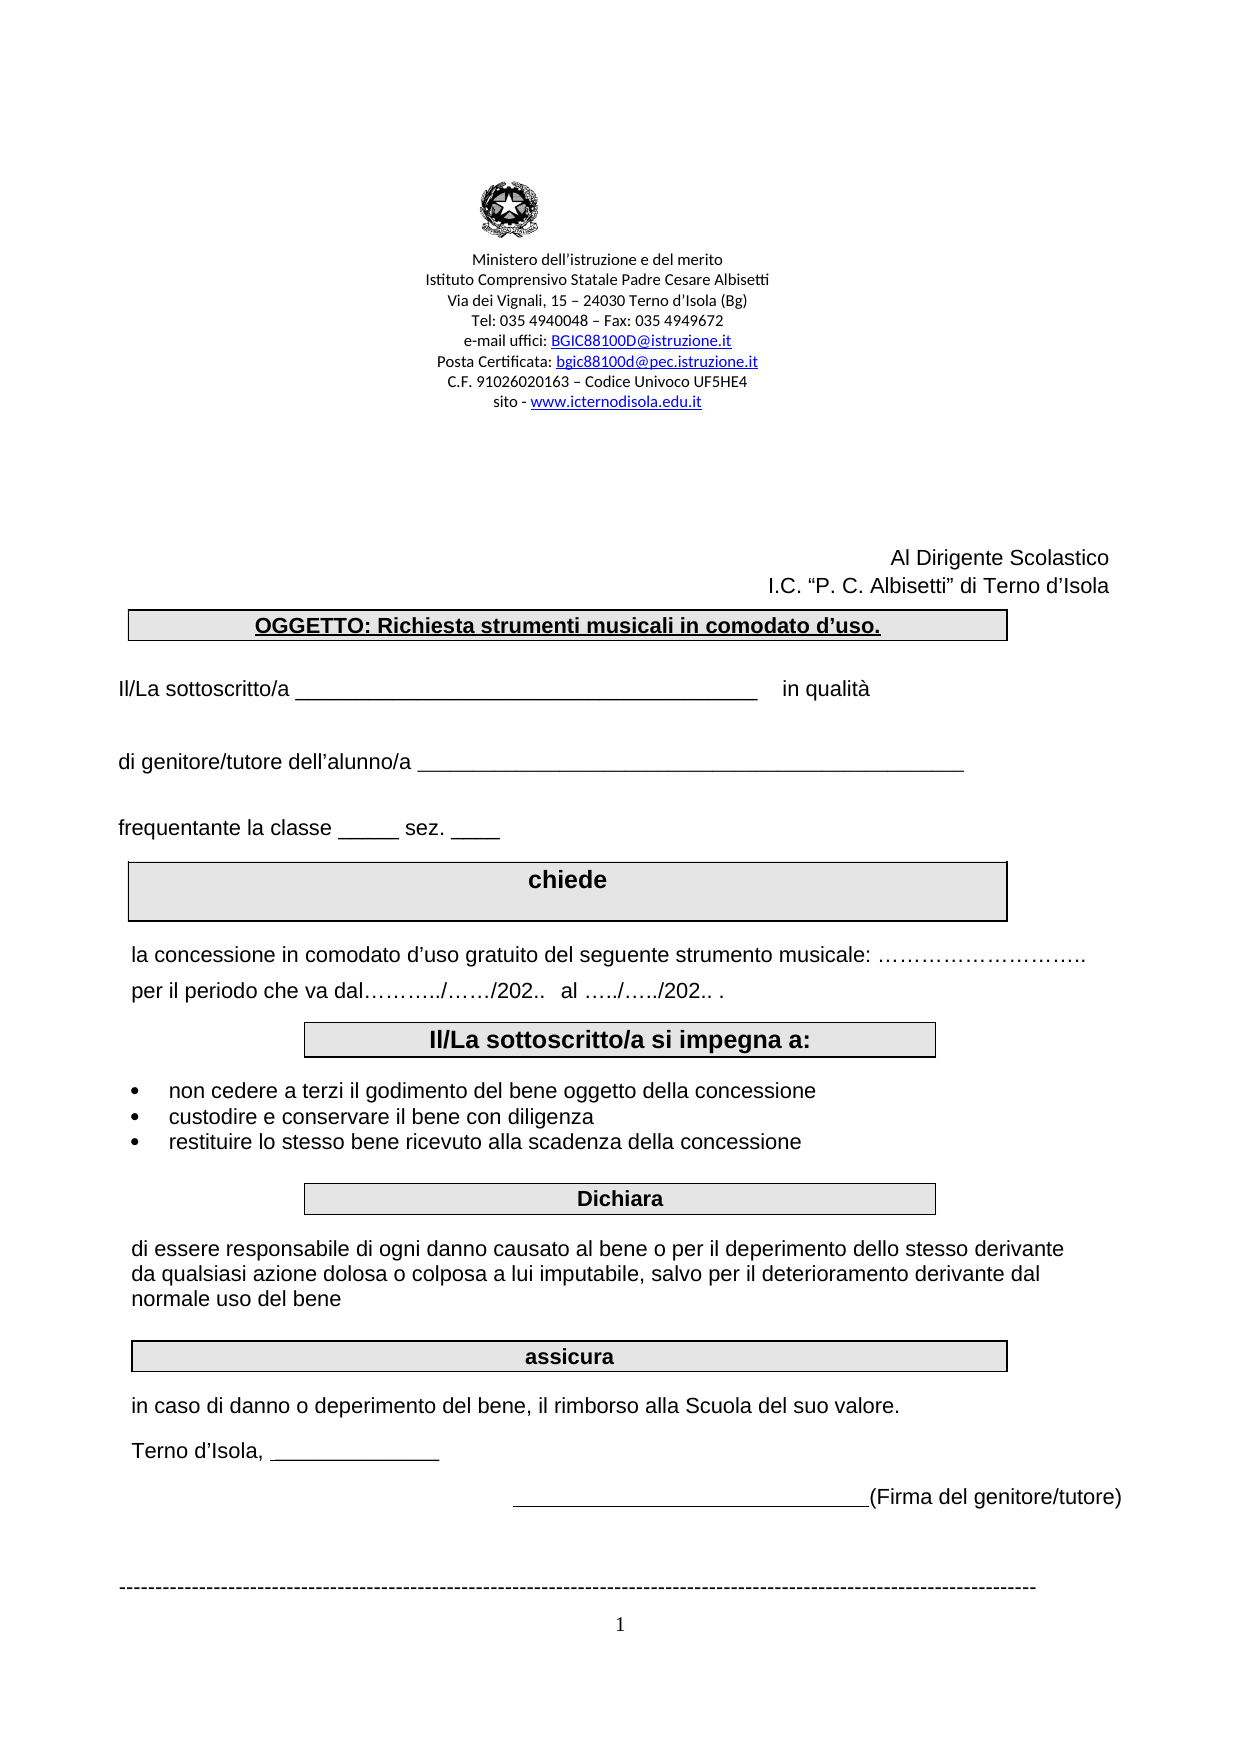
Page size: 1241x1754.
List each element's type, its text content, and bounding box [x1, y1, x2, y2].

list restituire lo stesso bene ricevuto alla scadenza della concessione [131, 1129, 1122, 1154]
text frequentante la classe _____ sez. ____ [118, 774, 1122, 840]
subtitle assicura [133, 1342, 1006, 1371]
text Terno d’Isola, _______________ [131, 1438, 1122, 1463]
list custodire e conservare il bene con diligenza [131, 1103, 1122, 1129]
text in caso di danno o deperimento del bene, il rimborso alla Scuola del suo valore. [131, 1393, 1122, 1418]
subtitle chiede [129, 863, 1006, 920]
text di essere responsabile di ogni danno causato al bene o per il deperimento dello stesso derivante da qualsiasi azione dolosa o colposa a lui imputabile, salvo per il deterioramento derivante dal normale uso del bene [131, 1236, 1069, 1340]
text Al Dirigente Scolastico [118, 544, 1109, 570]
text per il periodo che va dal………../……/202.. al …../…../202.. . [131, 978, 1122, 1003]
subtitle Dichiara [305, 1184, 935, 1214]
text ------------------------------------------------------------------------------------------------------------------------------ [118, 1574, 1037, 1599]
text di genitore/tutore dell’alunno/a __________________________________________________ [118, 749, 1122, 774]
text (Firma del genitore/tutore) [131, 1484, 1122, 1509]
subtitle OGGETTO: Richiesta strumenti musicali in comodato d’uso. [129, 611, 1006, 640]
text I.C. “P. C. Albisetti” di Terno d’Isola [118, 573, 1109, 598]
list non cedere a terzi il godimento del bene oggetto della concessione [131, 1078, 1122, 1103]
text Il/La sottoscritto/a ______________________________________ in qualità [118, 676, 1122, 702]
table_header Ministero dell’istruzione e del merito Istituto Comprensivo Statale Padre Cesare Albisetti Via dei Vignali, 15 – 24030 Terno d’Isola (Bg) Tel: 035 4940048 – Fax: 035 4949672 e-mail uffici: BGIC88100D@istruzione.it Posta Certificata: bgic88100d@pec.istruzione.it C.F. 91026020163 – Codice Univoco UF5HE4 sito - www.icternodisola.edu.it [89, 173, 1106, 412]
subtitle Il/La sottoscritto/a si impegna a: [305, 1023, 935, 1056]
text la concessione in comodato d’uso gratuito del seguente strumento musicale: ……………………….. [131, 942, 1122, 967]
